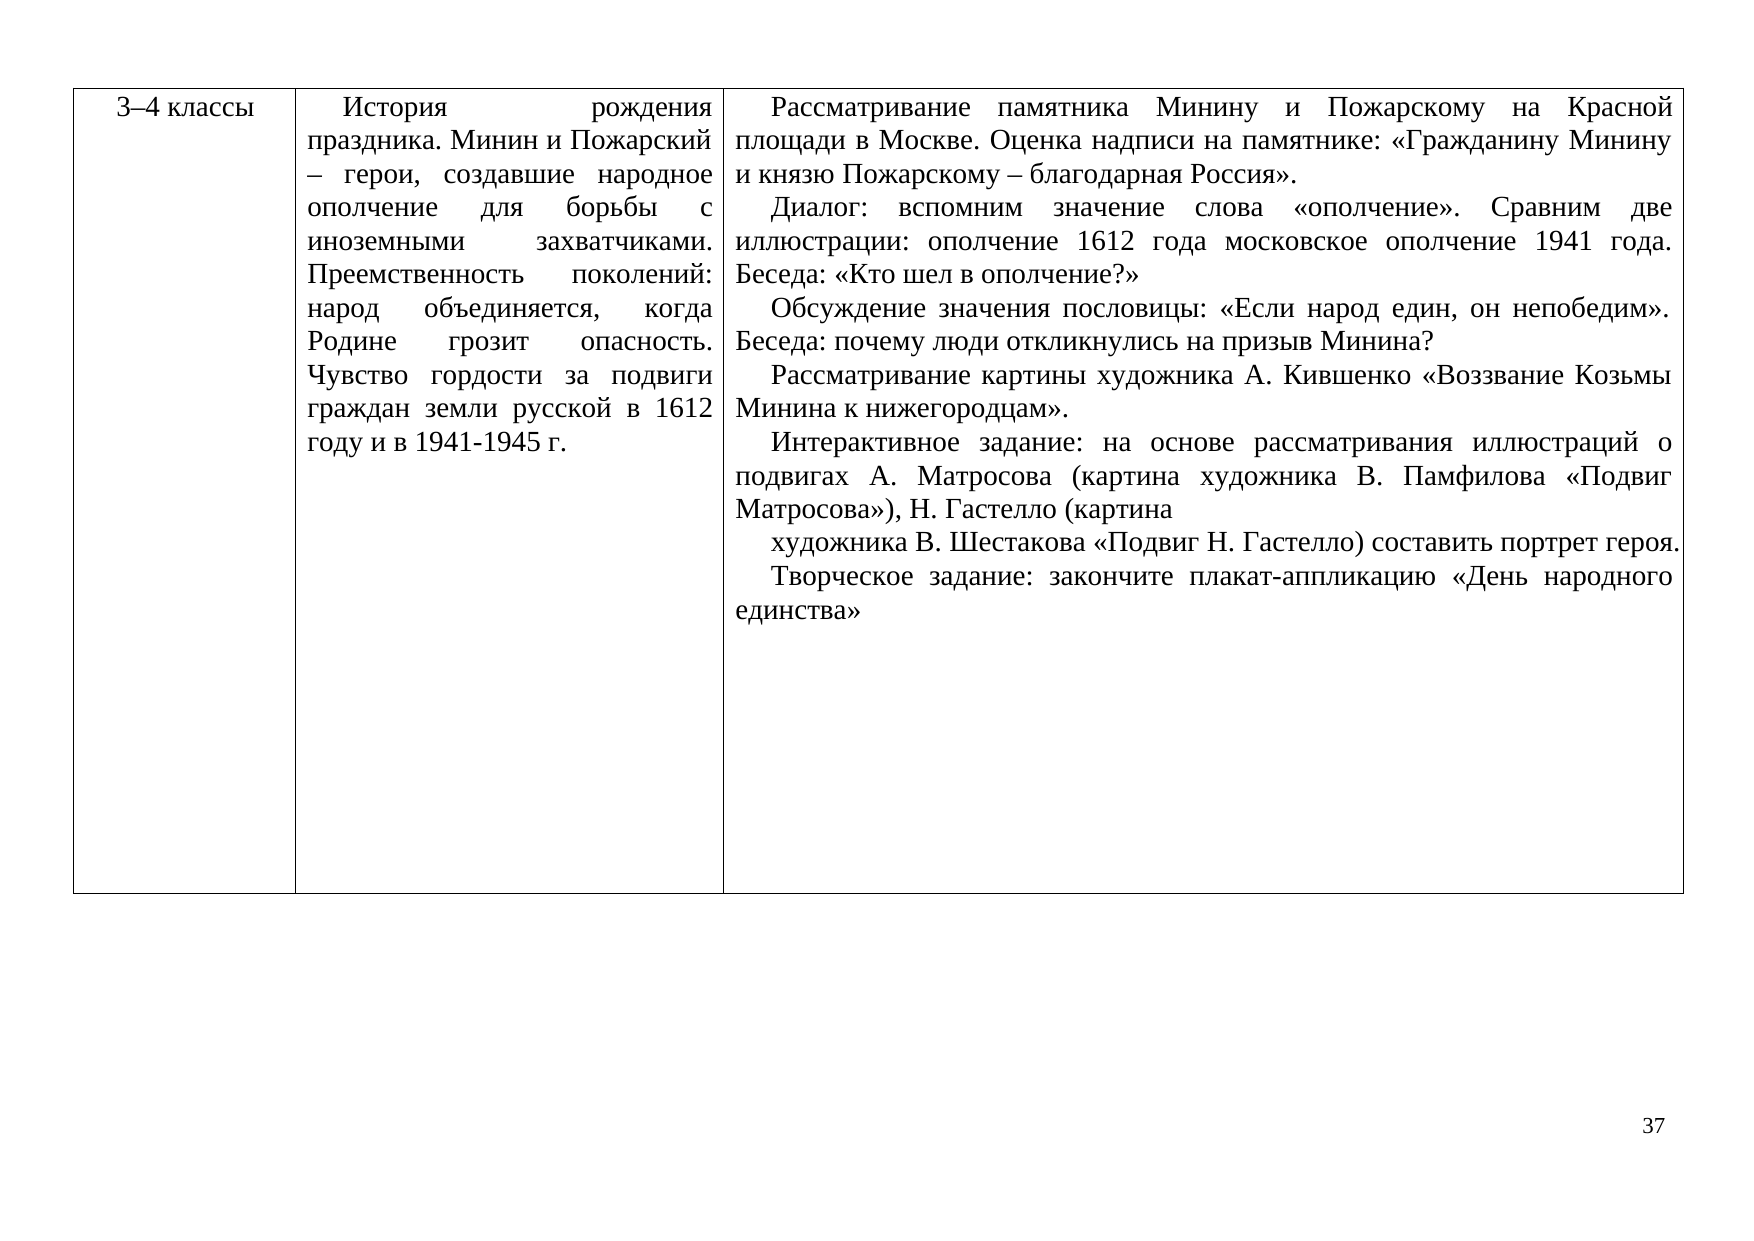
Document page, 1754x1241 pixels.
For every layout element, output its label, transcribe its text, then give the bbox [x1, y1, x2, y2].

table_header Рассматривание памятника Минину и Пожарскому на Красной площади в Москве. Оценка надписи на памятнике: «Гражданину Минину и князю Пожарскому – благодарная Россия». Диалог: вспомним значение слова «ополчение». Сравним две иллюстрации: ополчение 1612 года московское ополчение 1941 года. Беседа: «Кто шел в ополчение?» Обсуждение значения пословицы: «Если народ един, он непобедим». Беседа: почему люди откликнулись на призыв Минина? Рассматривание картины художника А. Кившенко «Воззвание Козьмы Минина к нижегородцам». Интерактивное задание: на основе рассматривания иллюстраций о подвигах А. Матросова (картина художника В. Памфилова «Подвиг Матросова»), Н. Гастелло (картина художника В. Шестакова «Подвиг Н. Гастелло) составить портрет героя. Творческое задание: закончите плакат-аппликацию «День народного единства» [724, 89, 1683, 892]
table_header История рождения праздника. Минин и Пожарский – герои, создавшие народное ополчение для борьбы с иноземными захватчиками. Преемственность поколений: народ объединяется, когда Родине грозит опасность. Чувство гордости за подвиги граждан земли русской в 1612 году и в 1941-1945 г. [296, 89, 723, 892]
table_header 3–4 классы [74, 89, 295, 892]
